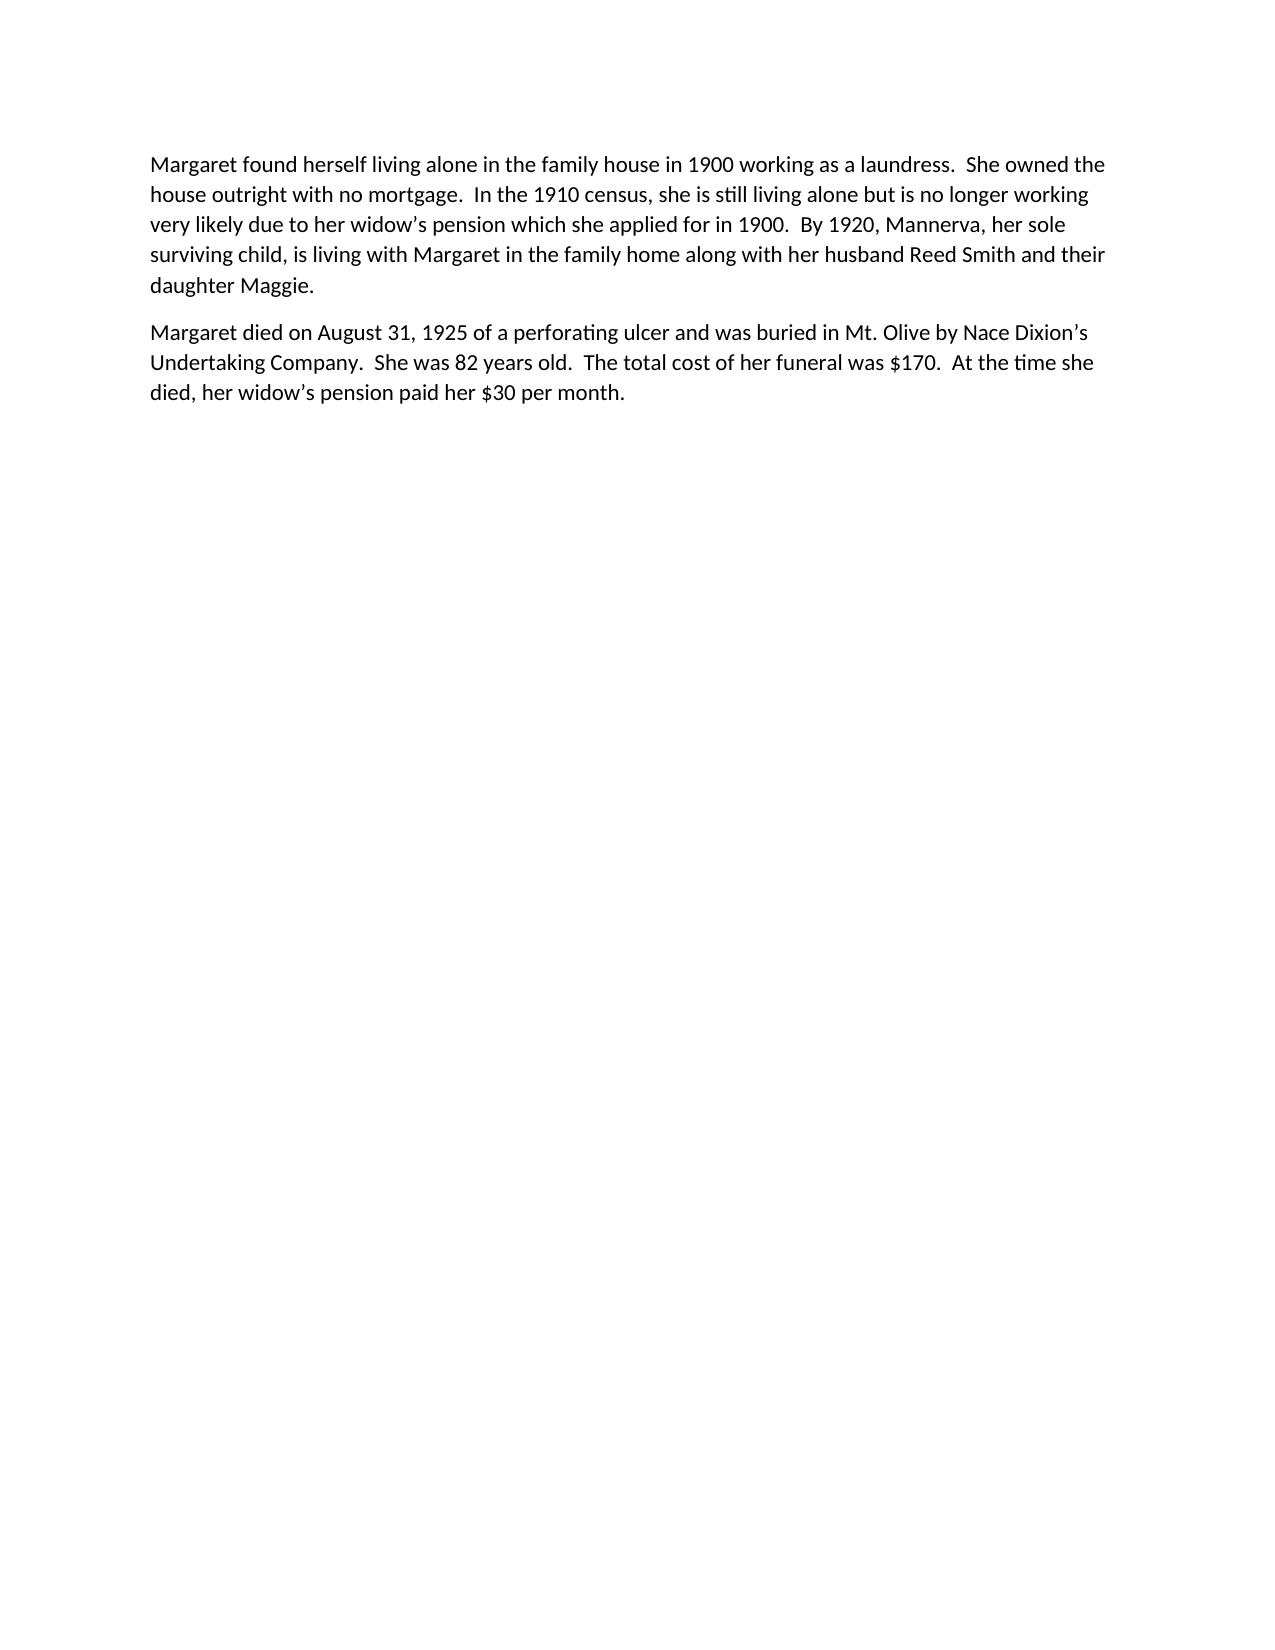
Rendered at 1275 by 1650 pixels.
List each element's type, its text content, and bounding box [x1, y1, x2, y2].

text Margaret found herself living alone in the family house in 1900 working as a laundress. She owned the house outright with no mortgage. In the 1910 census, she is still living alone but is no longer working very likely due to her widow’s pension which she applied for in 1900. By 1920, Mannerva, her sole surviving child, is living with Margaret in the family home along with her husband Reed Smith and their daughter Maggie. [150, 150, 1125, 299]
text Margaret died on August 31, 1925 of a perforating ulcer and was buried in Mt. Olive by Nace Dixion’s Undertaking Company. She was 82 years old. The total cost of her funeral was $170. At the time she died, her widow’s pension paid her $30 per month. [150, 318, 1125, 406]
